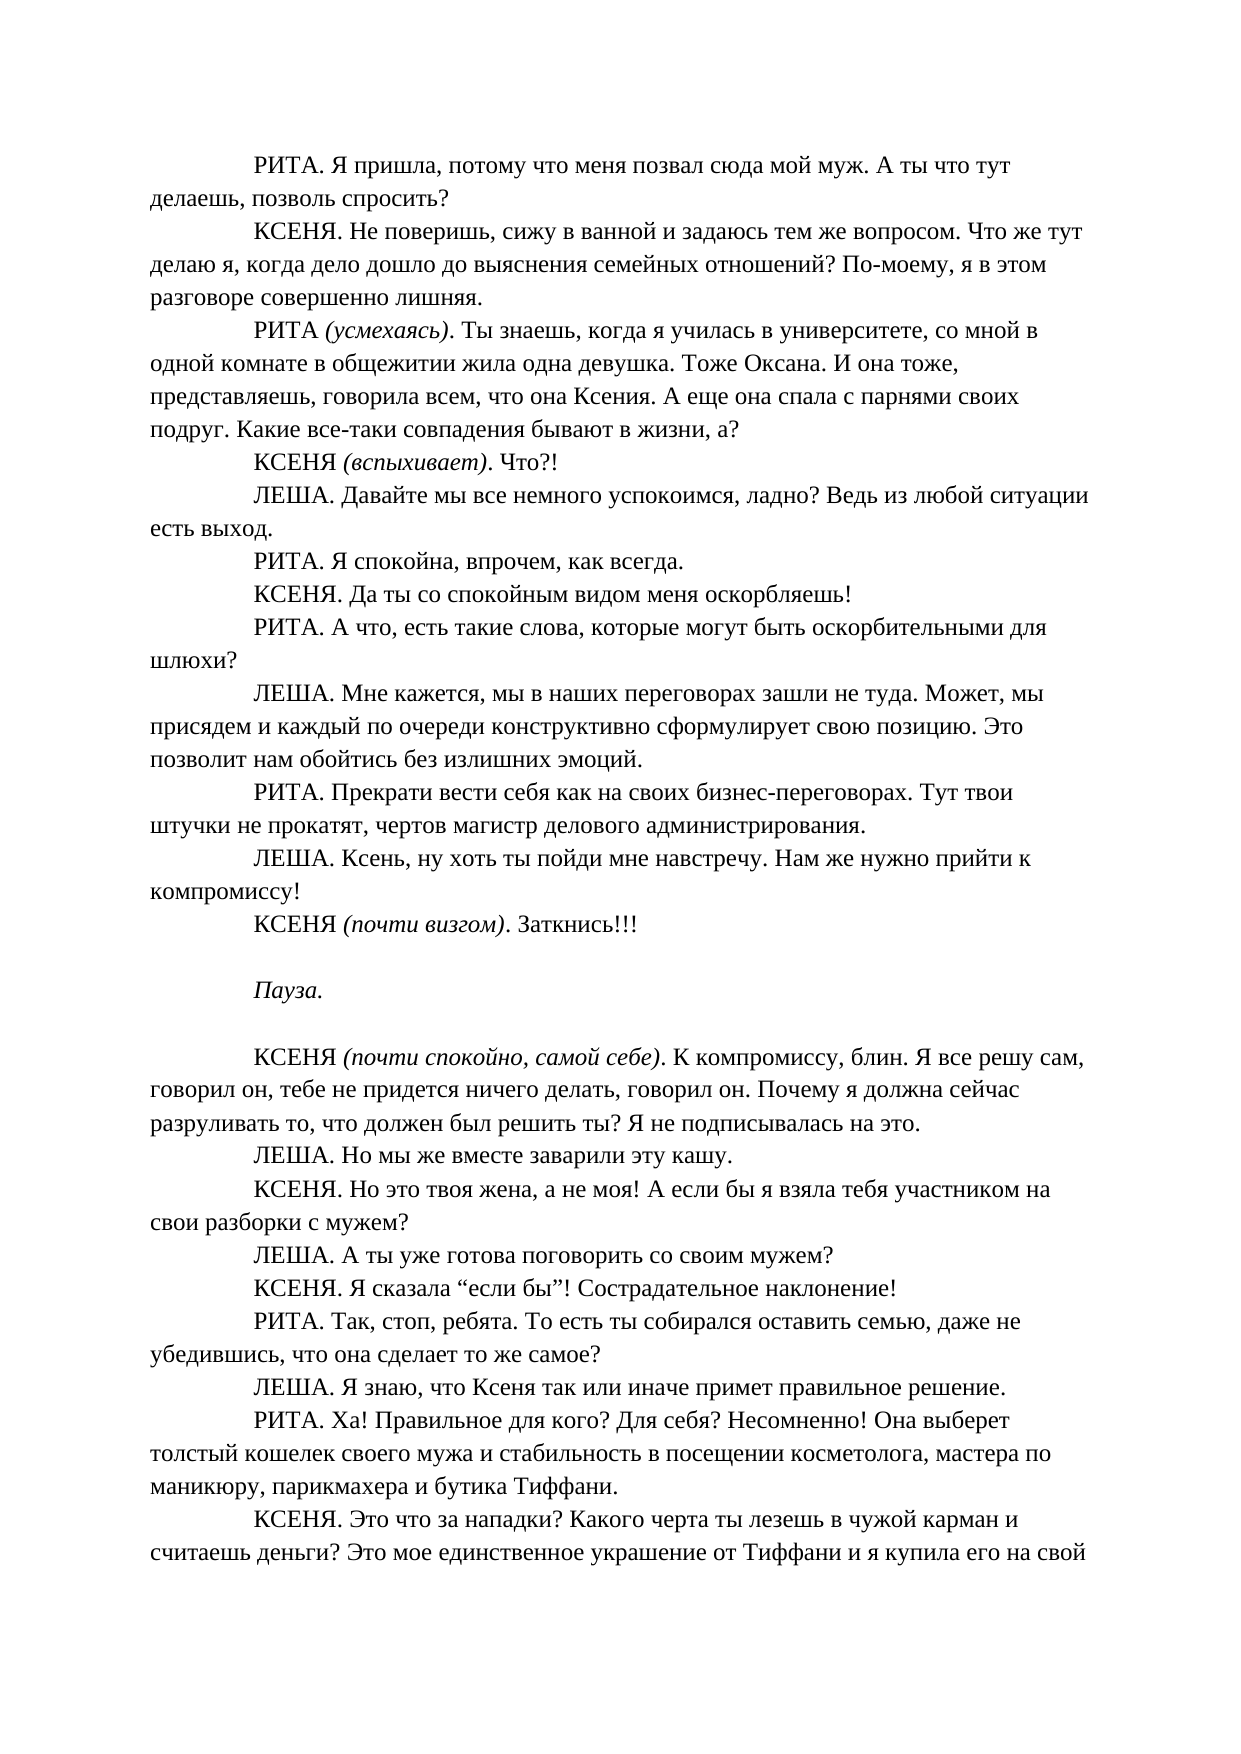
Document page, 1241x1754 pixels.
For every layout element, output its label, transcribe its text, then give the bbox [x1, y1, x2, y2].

text ЛЕША. Я знаю, что Ксеня так или иначе примет правильное решение. [150, 1372, 1090, 1401]
text РИТА. Я пришла, потому что меня позвал сюда мой муж. А ты что тут делаешь, позволь спросить? [150, 150, 1090, 212]
text ЛЕША. Ксень, ну хоть ты пойди мне навстречу. Нам же нужно прийти к компромиссу! [150, 843, 1090, 905]
text ЛЕША. Мне кажется, мы в наших переговорах зашли не туда. Может, мы присядем и каждый по очереди конструктивно сформулирует свою позицию. Это позволит нам обойтись без излишних эмоций. [150, 678, 1090, 773]
text РИТА. Прекрати вести себя как на своих бизнес-переговорах. Тут твои штучки не прокатят, чертов магистр делового администрирования. [150, 777, 1090, 839]
text РИТА. Ха! Правильное для кого? Для себя? Несомненно! Она выберет толстый кошелек своего мужа и стабильность в посещении косметолога, мастера по маникюру, парикмахера и бутика Тиффани. [150, 1405, 1090, 1499]
text РИТА. Я спокойна, впрочем, как всегда. [150, 546, 1090, 575]
text Пауза. [150, 976, 1090, 1004]
text РИТА. А что, есть такие слова, которые могут быть оскорбительными для шлюхи? [150, 612, 1090, 674]
text КСЕНЯ (почти спокойно, самой себе). К компромиссу, блин. Я все решу сам, говорил он, тебе не придется ничего делать, говорил он. Почему я должна сейчас разруливать то, что должен был решить ты? Я не подписывалась на это. [150, 1042, 1090, 1136]
text КСЕНЯ. Я сказала “если бы”! Сострадательное наклонение! [150, 1273, 1090, 1301]
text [150, 1504, 1090, 1566]
text КСЕНЯ. Да ты со спокойным видом меня оскорбляешь! [150, 579, 1090, 608]
text ЛЕША. Но мы же вместе заварили эту кашу. [150, 1141, 1090, 1169]
text КСЕНЯ (вспыхивает). Что?! [150, 447, 1090, 476]
text КСЕНЯ. Не поверишь, сижу в ванной и задаюсь тем же вопросом. Что же тут делаю я, когда дело дошло до выяснения семейных отношений? По-моему, я в этом разговоре совершенно лишняя. [150, 216, 1090, 311]
text КСЕНЯ. Но это твоя жена, а не моя! А если бы я взяла тебя участником на свои разборки с мужем? [150, 1174, 1090, 1235]
text ЛЕША. Давайте мы все немного успокоимся, ладно? Ведь из любой ситуации есть выход. [150, 480, 1090, 542]
text РИТА. Так, стоп, ребята. То есть ты собирался оставить семью, даже не убедившись, что она сделает то же самое? [150, 1306, 1090, 1367]
text РИТА (усмехаясь). Ты знаешь, когда я училась в университете, со мной в одной комнате в общежитии жила одна девушка. Тоже Оксана. И она тоже, представляешь, говорила всем, что она Ксения. А еще она спала с парнями своих подруг. Какие все-таки совпадения бывают в жизни, а? [150, 315, 1090, 443]
text ЛЕША. А ты уже готова поговорить со своим мужем? [150, 1240, 1090, 1268]
text КСЕНЯ (почти визгом). Заткнись!!! [150, 909, 1090, 938]
